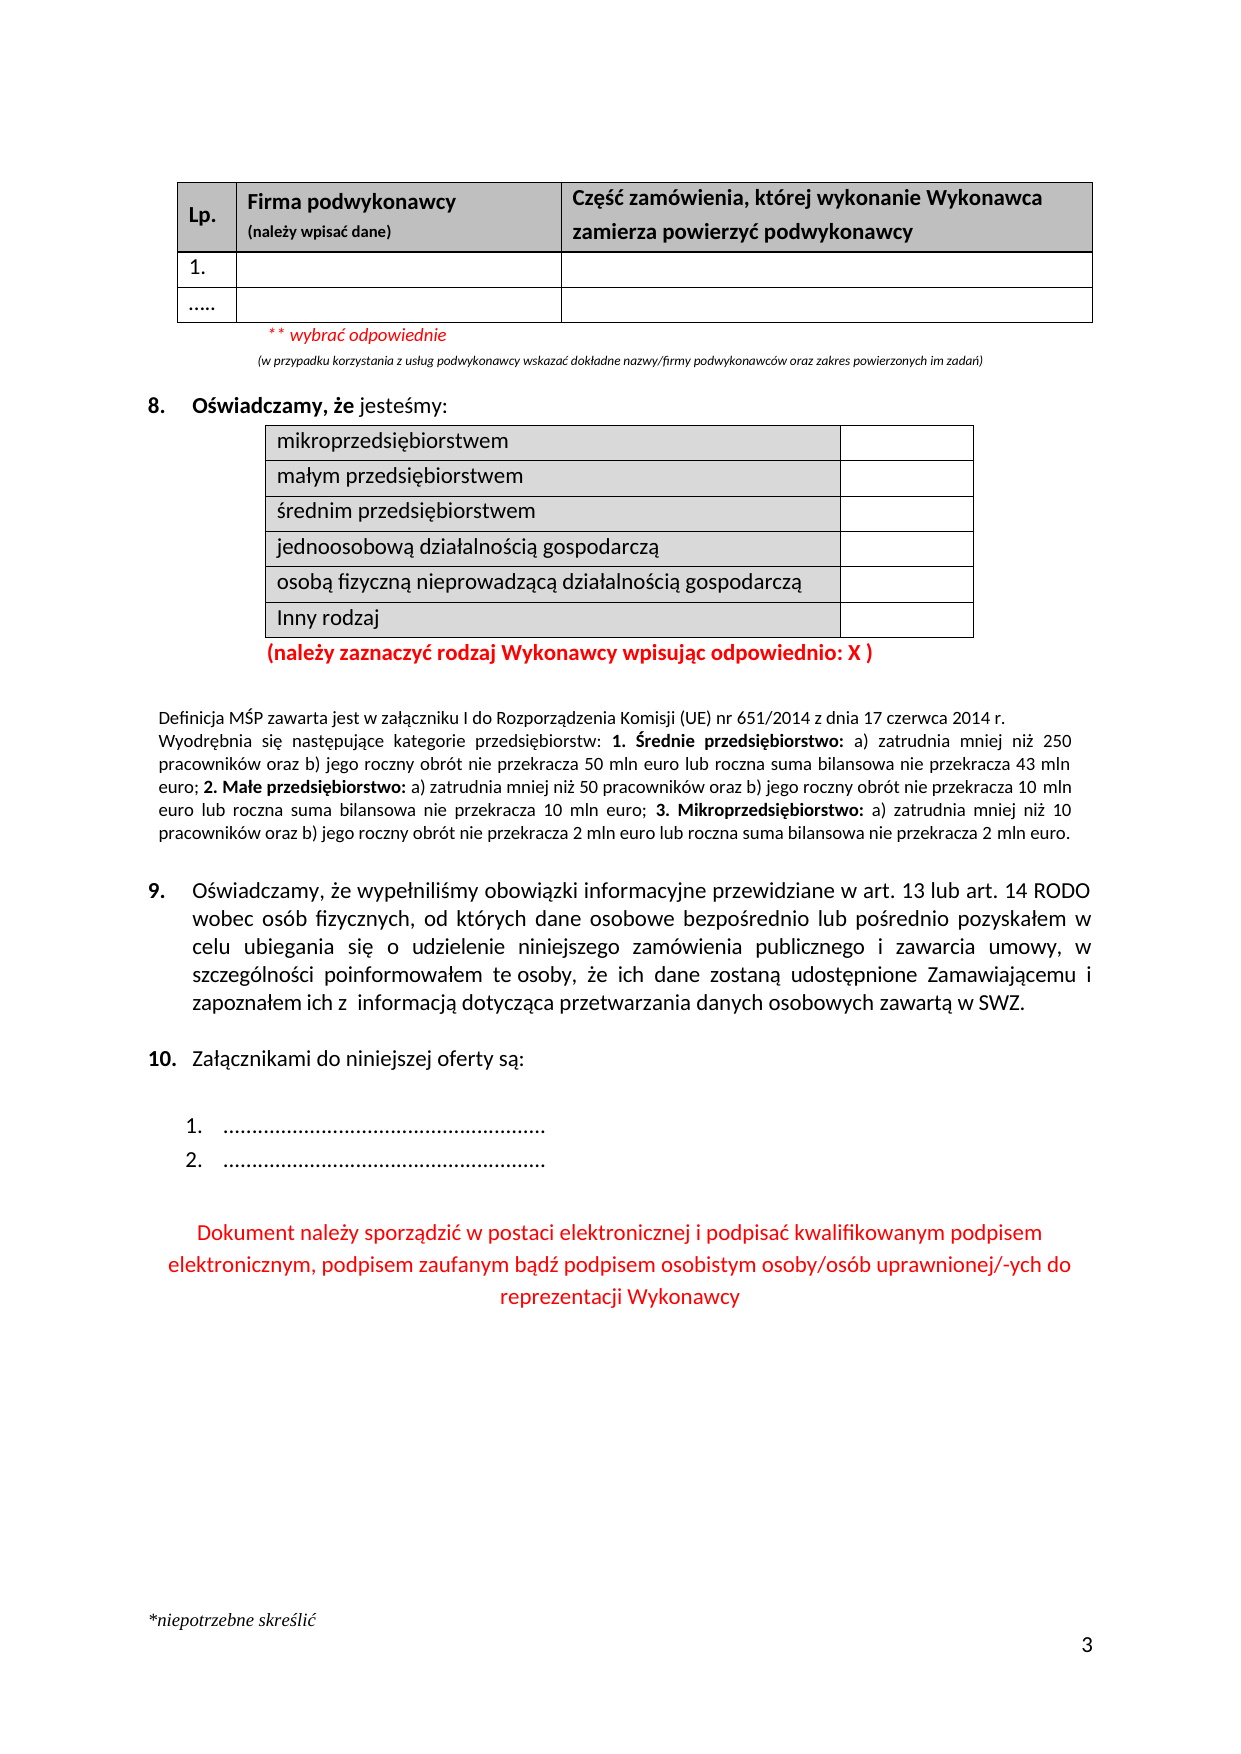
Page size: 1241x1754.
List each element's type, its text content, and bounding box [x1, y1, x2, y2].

table_cell jednoosobową działalnością gospodarczą [266, 532, 840, 566]
text ** wybrać odpowiednie [148, 323, 1093, 346]
list Oświadczamy, że wypełniliśmy obowiązki informacyjne przewidziane w art. 13 lub art. 14 RODO wobec osób fizycznych, od których dane osobowe bezpośrednio lub pośrednio pozyskałem w celu ubiegania się o udzielenie niniejszego zamówienia publicznego i zawarcia umowy, w szczególności poinformowałem te osoby, że ich dane zostaną udostępnione Zamawiającemu i zapoznałem ich z informacją dotycząca przetwarzania danych osobowych zawartą w SWZ. [148, 876, 1093, 1016]
table_cell [841, 461, 973, 496]
table_cell [841, 532, 973, 566]
list ........................................................ [185, 1145, 1093, 1173]
table_cell [237, 253, 561, 287]
table_header Lp. [178, 183, 236, 251]
table_cell średnim przedsiębiorstwem [266, 497, 840, 531]
text Definicja MŚP zawarta jest w załączniku I do Rozporządzenia Komisji (UE) nr 651/2014 z dnia 17 czerwca 2014 r. [158, 706, 1072, 729]
table_cell Inny rodzaj [266, 603, 840, 637]
table_cell [841, 497, 973, 531]
list Oświadczamy, że jesteśmy: [148, 391, 1093, 419]
table_header Firma podwykonawcy (należy wpisać dane) [237, 183, 561, 251]
text (należy zaznaczyć rodzaj Wykonawcy wpisując odpowiednio: X ) [148, 638, 1093, 666]
text Wyodrębnia się następujące kategorie przedsiębiorstw: 1. Średnie przedsiębiorstwo: a) zatrudnia mniej niż 250 pracowników oraz b) jego roczny obrót nie przekracza 50 mln euro lub roczna suma bilansowa nie przekracza 43 mln euro; 2. Małe przedsiębiorstwo: a) zatrudnia mniej niż 50 pracowników oraz b) jego roczny obrót nie przekracza 10 mln euro lub roczna suma bilansowa nie przekracza 10 mln euro; 3. Mikroprzedsiębiorstwo: a) zatrudnia mniej niż 10 pracowników oraz b) jego roczny obrót nie przekracza 2 mln euro lub roczna suma bilansowa nie przekracza 2 mln euro. [158, 729, 1072, 844]
text Dokument należy sporządzić w postaci elektronicznej i podpisać kwalifikowanym podpisem elektronicznym, podpisem zaufanym bądź podpisem osobistym osoby/osób uprawnionej/-ych do reprezentacji Wykonawcy [148, 1218, 1093, 1310]
table_cell [562, 288, 1092, 322]
table_cell małym przedsiębiorstwem [266, 461, 840, 496]
list ........................................................ [185, 1111, 1093, 1139]
table_header [841, 426, 973, 460]
list Załącznikami do niniejszej oferty są: [148, 1044, 1093, 1072]
table_cell [237, 288, 561, 322]
table_cell osobą fizyczną nieprowadzącą działalnością gospodarczą [266, 567, 840, 602]
table_header mikroprzedsiębiorstwem [266, 426, 840, 460]
table_cell 1. [178, 253, 236, 287]
table_header Część zamówienia, której wykonanie Wykonawca zamierza powierzyć podwykonawcy [562, 183, 1092, 251]
table_cell ….. [178, 288, 236, 322]
table_cell [562, 253, 1092, 287]
table_cell [841, 567, 973, 602]
table_cell [841, 603, 973, 637]
text (w przypadku korzystania z usług podwykonawcy wskazać dokładne nazwy/firmy podwykonawców oraz zakres powierzonych im zadań) [148, 352, 1093, 380]
